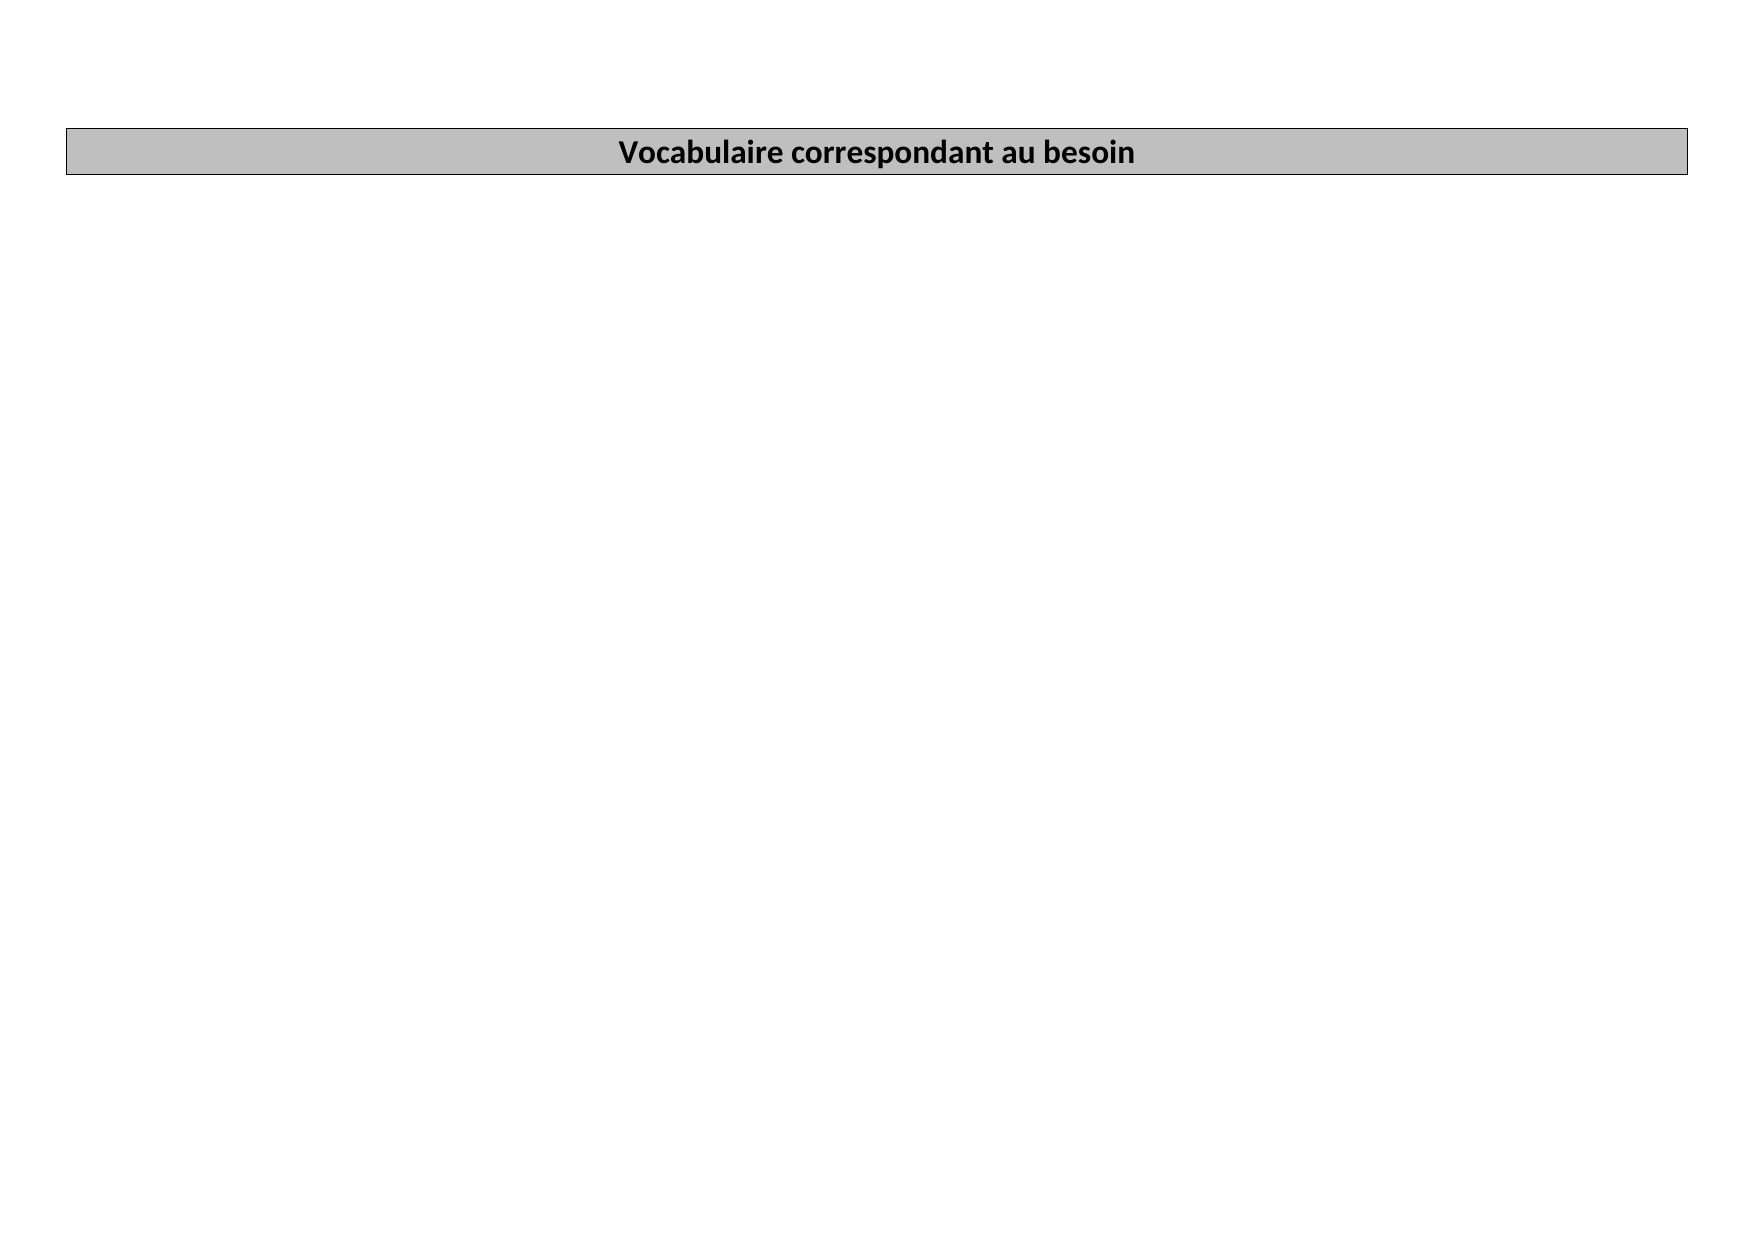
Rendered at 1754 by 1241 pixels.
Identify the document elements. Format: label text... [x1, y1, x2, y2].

text Vocabulaire correspondant au besoin [67, 129, 1687, 174]
